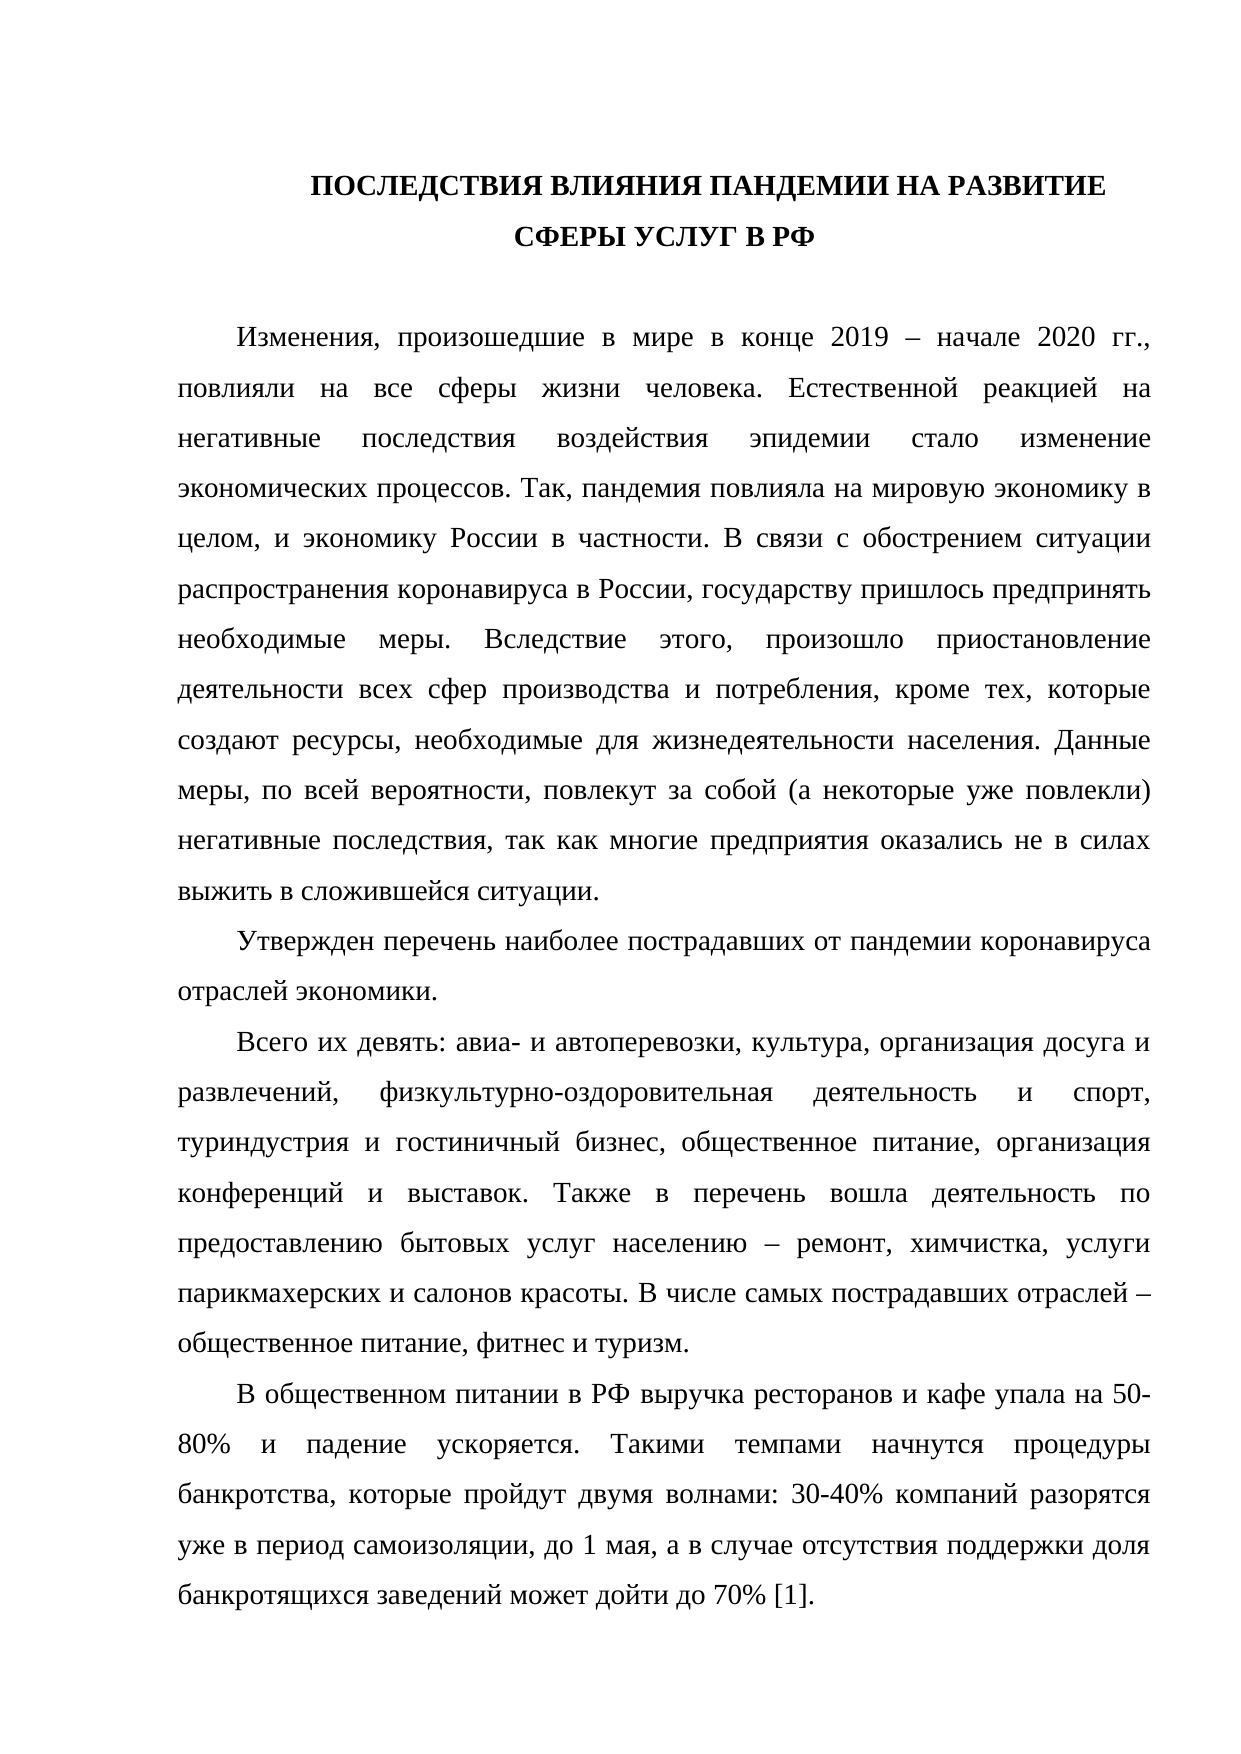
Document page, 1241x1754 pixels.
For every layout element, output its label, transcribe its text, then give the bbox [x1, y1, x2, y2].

text Утвержден перечень наиболее пострадавших от пандемии коронавируса отраслей экономики. [177, 923, 1152, 1007]
text Изменения, произошедшие в мире в конце 2019 – начале 2020 гг., повлияли на все сферы жизни человека. Естественной реакцией на негативные последствия воздействия эпидемии стало изменение экономических процессов. Так, пандемия повлияла на мировую экономику в целом, и экономику России в частности. В связи с обострением ситуации распространения коронавируса в России, государству пришлось предпринять необходимые меры. Вследствие этого, произошло приостановление деятельности всех сфер производства и потребления, кроме тех, которые создают ресурсы, необходимые для жизнедеятельности населения. Данные меры, по всей вероятности, повлекут за собой (а некоторые уже повлекли) негативные последствия, так как многие предприятия оказались не в силах выжить в сложившейся ситуации. [177, 319, 1152, 906]
text В общественном питании в РФ выручка ресторанов и кафе упала на 50-80% и падение ускоряется. Такими темпами начнутся процедуры банкротства, которые пройдут двумя волнами: 30-40% компаний разорятся уже в период самоизоляции, до 1 мая, а в случае отсутствия поддержки доля банкротящихся заведений может дойти до 70% [1]. [177, 1376, 1152, 1611]
text Всего их девять: авиа- и автоперевозки, культура, организация досуга и развлечений, физкультурно-оздоровительная деятельность и спорт, туриндустрия и гостиничный бизнес, общественное питание, организация конференций и выставок. Также в перечень вошла деятельность по предоставлению бытовых услуг населению – ремонт, химчистка, услуги парикмахерских и салонов красоты. В числе самых пострадавших отраслей – общественное питание, фитнес и туризм. [177, 1024, 1152, 1359]
text ПОСЛЕДСТВИЯ ВЛИЯНИЯ ПАНДЕМИИ НА РАЗВИТИЕ СФЕРЫ УСЛУГ В РФ [177, 168, 1152, 252]
